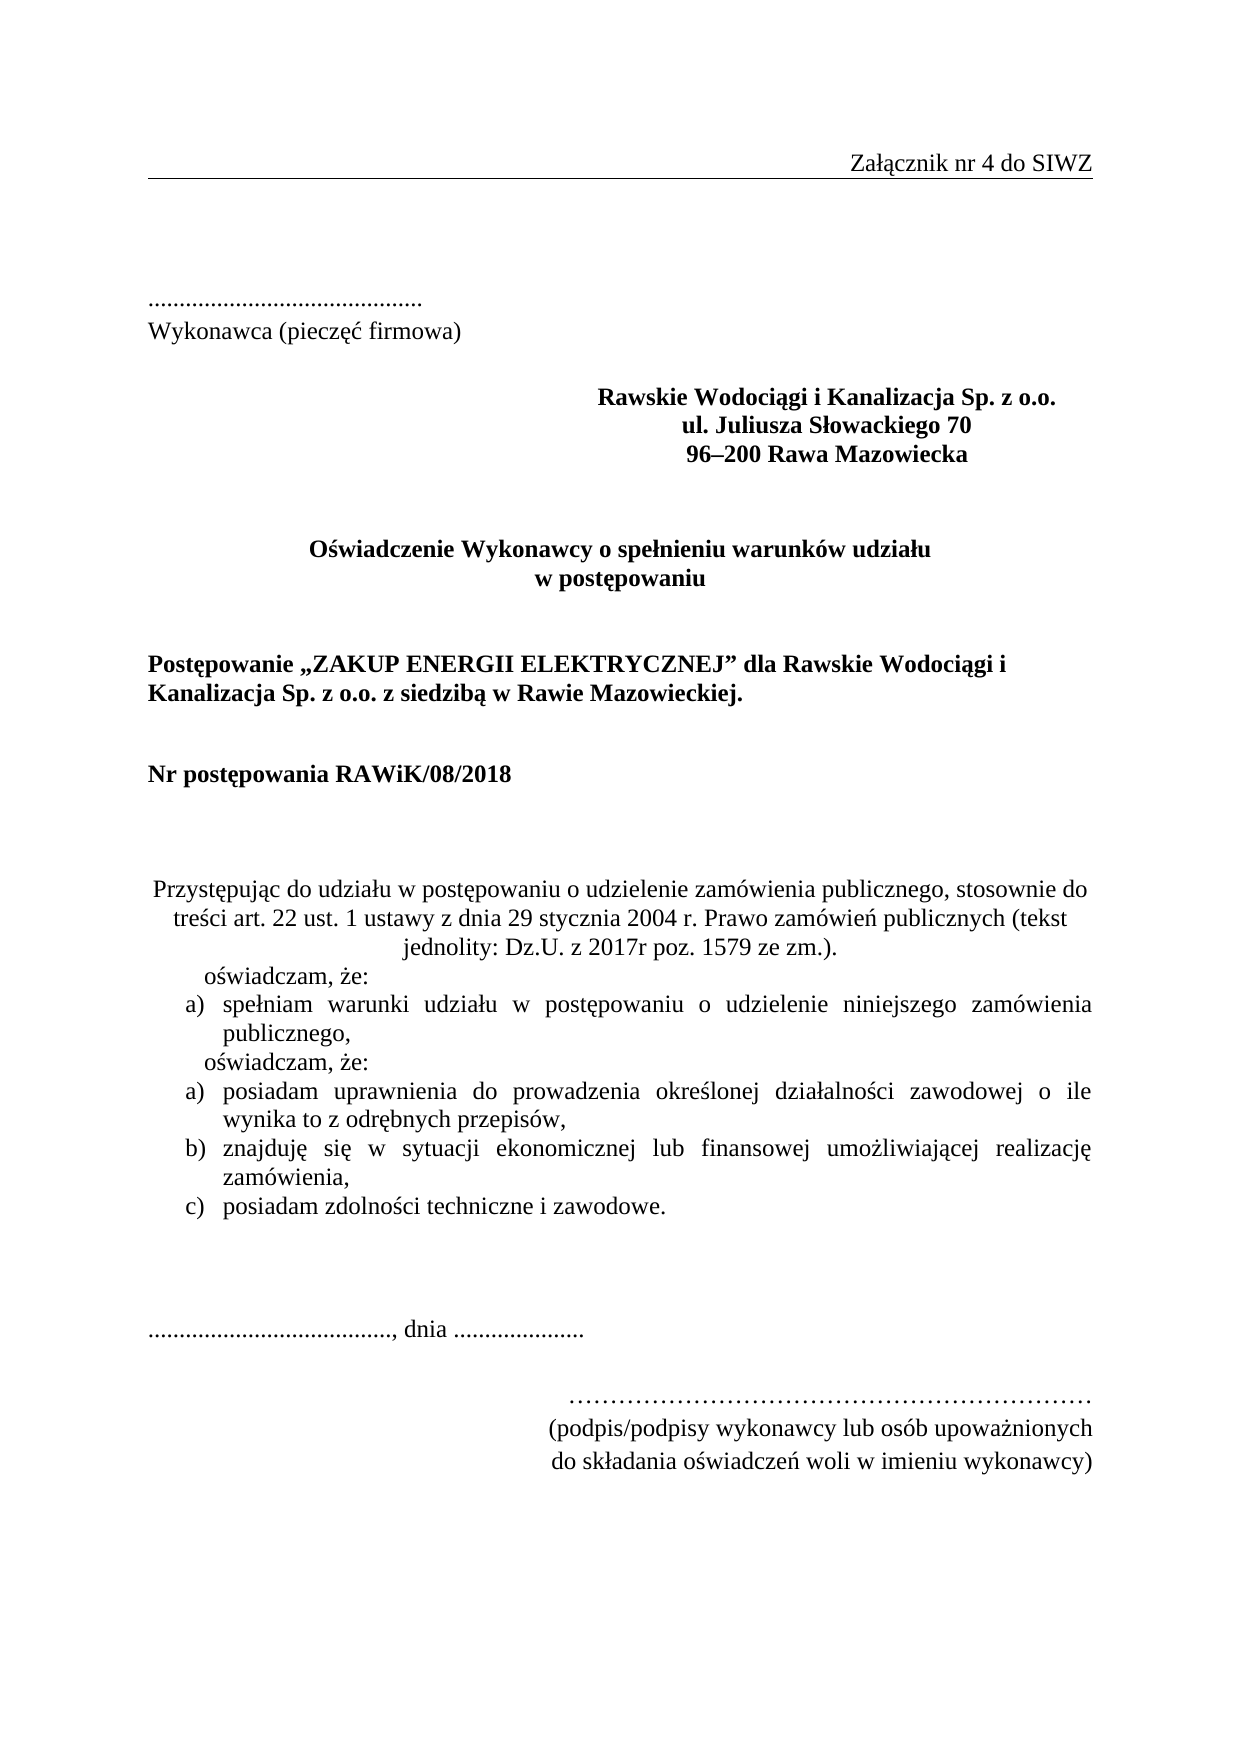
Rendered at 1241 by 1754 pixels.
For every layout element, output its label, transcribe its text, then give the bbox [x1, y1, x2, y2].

list posiadam uprawnienia do prowadzenia określonej działalności zawodowej o ile wynika to z odrębnych przepisów, [185, 1076, 1093, 1133]
text oświadczam, że: [185, 1047, 1093, 1076]
text Przystępując do udziału w postępowaniu o udzielenie zamówienia publicznego, stosownie do treści art. 22 ust. 1 ustawy z dnia 29 stycznia 2004 r. Prawo zamówień publicznych (tekst jednolity: Dz.U. z 2017r poz. 1579 ze zm.). [148, 874, 1093, 961]
text Oświadczenie Wykonawcy o spełnieniu warunków udziału [148, 534, 1093, 563]
list spełniam warunki udziału w postępowaniu o udzielenie niniejszego zamówienia publicznego, [185, 989, 1093, 1047]
text oświadczam, że: [148, 961, 1093, 989]
text Postępowanie „ZAKUP ENERGII ELEKTRYCZNEJ” dla Rawskie Wodociągi i Kanalizacja Sp. z o.o. z siedzibą w Rawie Mazowieckiej. [148, 649, 1093, 759]
text w postępowaniu [148, 563, 1093, 592]
text ……………………………………………………… [148, 1380, 1093, 1409]
list znajduję się w sytuacji ekonomicznej lub finansowej umożliwiającej realizację zamówienia, [185, 1133, 1093, 1191]
text 96–200 Rawa Mazowiecka [561, 439, 1093, 468]
text Wykonawca (pieczęć firmowa) [148, 316, 1093, 344]
text ............................................ [148, 283, 1093, 312]
text Rawskie Wodociągi i Kanalizacja Sp. z o.o. [561, 382, 1093, 411]
list posiadam zdolności techniczne i zawodowe. [185, 1191, 1093, 1219]
text (podpis/podpisy wykonawcy lub osób upoważnionych [148, 1413, 1093, 1442]
text ul. Juliusza Słowackiego 70 [561, 411, 1093, 439]
text do składania oświadczeń woli w imieniu wykonawcy) [148, 1446, 1093, 1475]
text Nr postępowania RAWiK/08/2018 [148, 759, 1093, 788]
text Załącznik nr 4 do SIWZ [148, 148, 1093, 178]
text ......................................., dnia ..................... [148, 1314, 1063, 1343]
